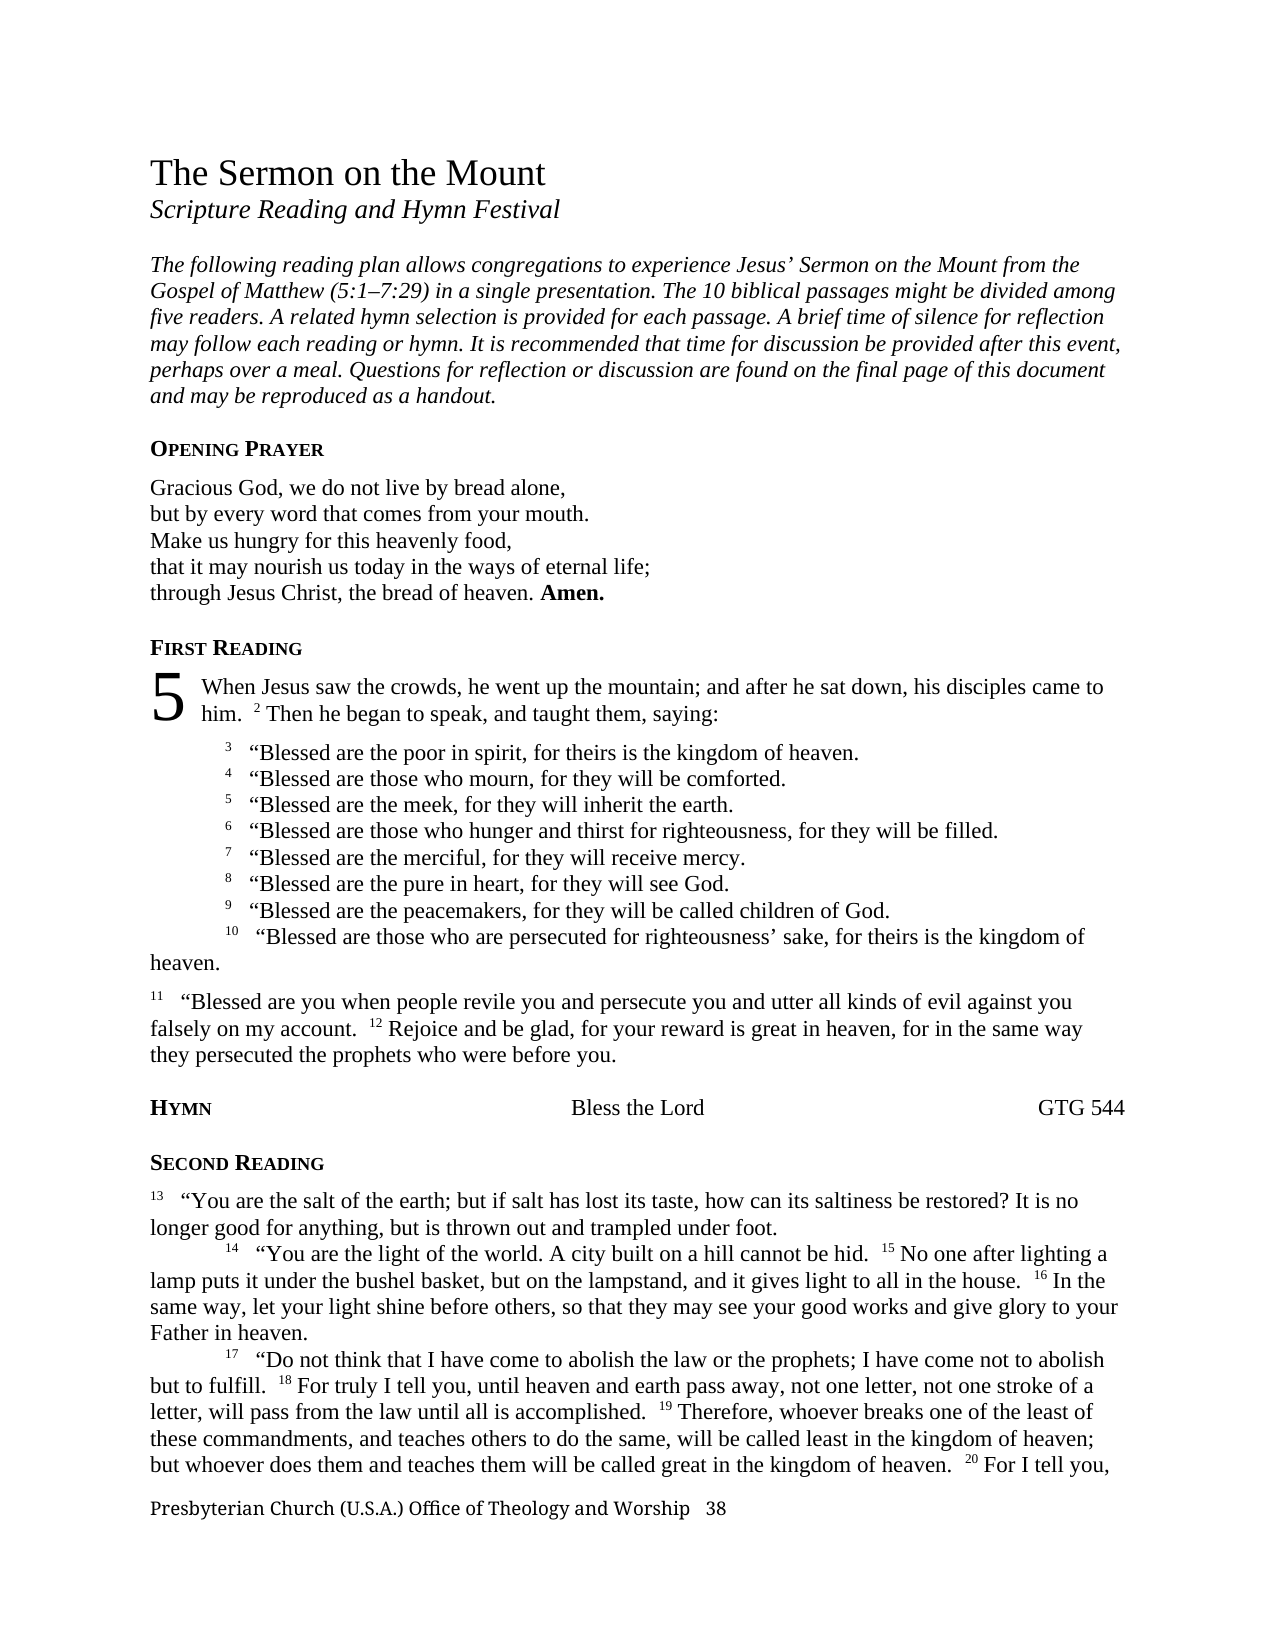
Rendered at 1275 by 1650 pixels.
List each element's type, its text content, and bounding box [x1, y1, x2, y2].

text When Jesus saw the crowds, he went up the mountain; and after he sat down, his disciples came to him. 2 Then he began to speak, and taught them, saying: [150, 673, 1125, 726]
text 4 “Blessed are those who mourn, for they will be comforted. [150, 765, 1125, 791]
text Gracious God, we do not live by bread alone, but by every word that comes from your mouth. Make us hungry for this heavenly food, that it may nourish us today in the ways of eternal life; through Jesus Christ, the bread of heaven. Amen. [150, 474, 1125, 634]
text First Reading [150, 634, 1125, 661]
text 5 “Blessed are the meek, for they will inherit the earth. [150, 791, 1125, 818]
text 7 “Blessed are the merciful, for they will receive mercy. [150, 844, 1125, 870]
text 11 “Blessed are you when people revile you and persecute you and utter all kinds of evil against you falsely on my account. 12 Rejoice and be glad, for your reward is great in heaven, for in the same way they persecuted the prophets who were before you. [150, 988, 1125, 1067]
text Scripture Reading and Hymn Festival [150, 193, 1125, 224]
text The Sermon on the Mount [150, 150, 1125, 193]
text Hymn Bless the Lord GTG 544 [150, 1094, 1125, 1149]
text 8 “Blessed are the pure in heart, for they will see God. [150, 870, 1125, 897]
text Opening Prayer [150, 435, 1125, 461]
text 10 “Blessed are those who are persecuted for righteousness’ sake, for theirs is the kingdom of heaven. [150, 923, 1125, 976]
text 3 “Blessed are the poor in spirit, for theirs is the kingdom of heaven. [150, 738, 1125, 765]
text 6 “Blessed are those who hunger and thirst for righteousness, for they will be filled. [150, 818, 1125, 844]
text 14 “You are the light of the world. A city built on a hill cannot be hid. 15 No one after lighting a lamp puts it under the bushel basket, but on the lampstand, and it gives light to all in the house. 16 In the same way, let your light shine before others, so that they may see your good works and give glory to your Father in heaven. [150, 1240, 1125, 1346]
text 13 “You are the salt of the earth; but if salt has lost its taste, how can its saltiness be restored? It is no longer good for anything, but is thrown out and trampled under foot. [150, 1188, 1125, 1240]
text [150, 1346, 1125, 1477]
text Second Reading [150, 1149, 1125, 1175]
text The following reading plan allows congregations to experience Jesus’ Sermon on the Mount from the Gospel of Matthew (5:1–7:29) in a single presentation. The 10 biblical passages might be divided among five readers. A related hymn selection is provided for each passage. A brief time of silence for reflection may follow each reading or hymn. It is recommended that time for discussion be provided after this event, perhaps over a meal. Questions for reflection or discussion are found on the final page of this document and may be reproduced as a handout. [150, 251, 1125, 409]
text 9 “Blessed are the peacemakers, for they will be called children of God. [150, 897, 1125, 923]
